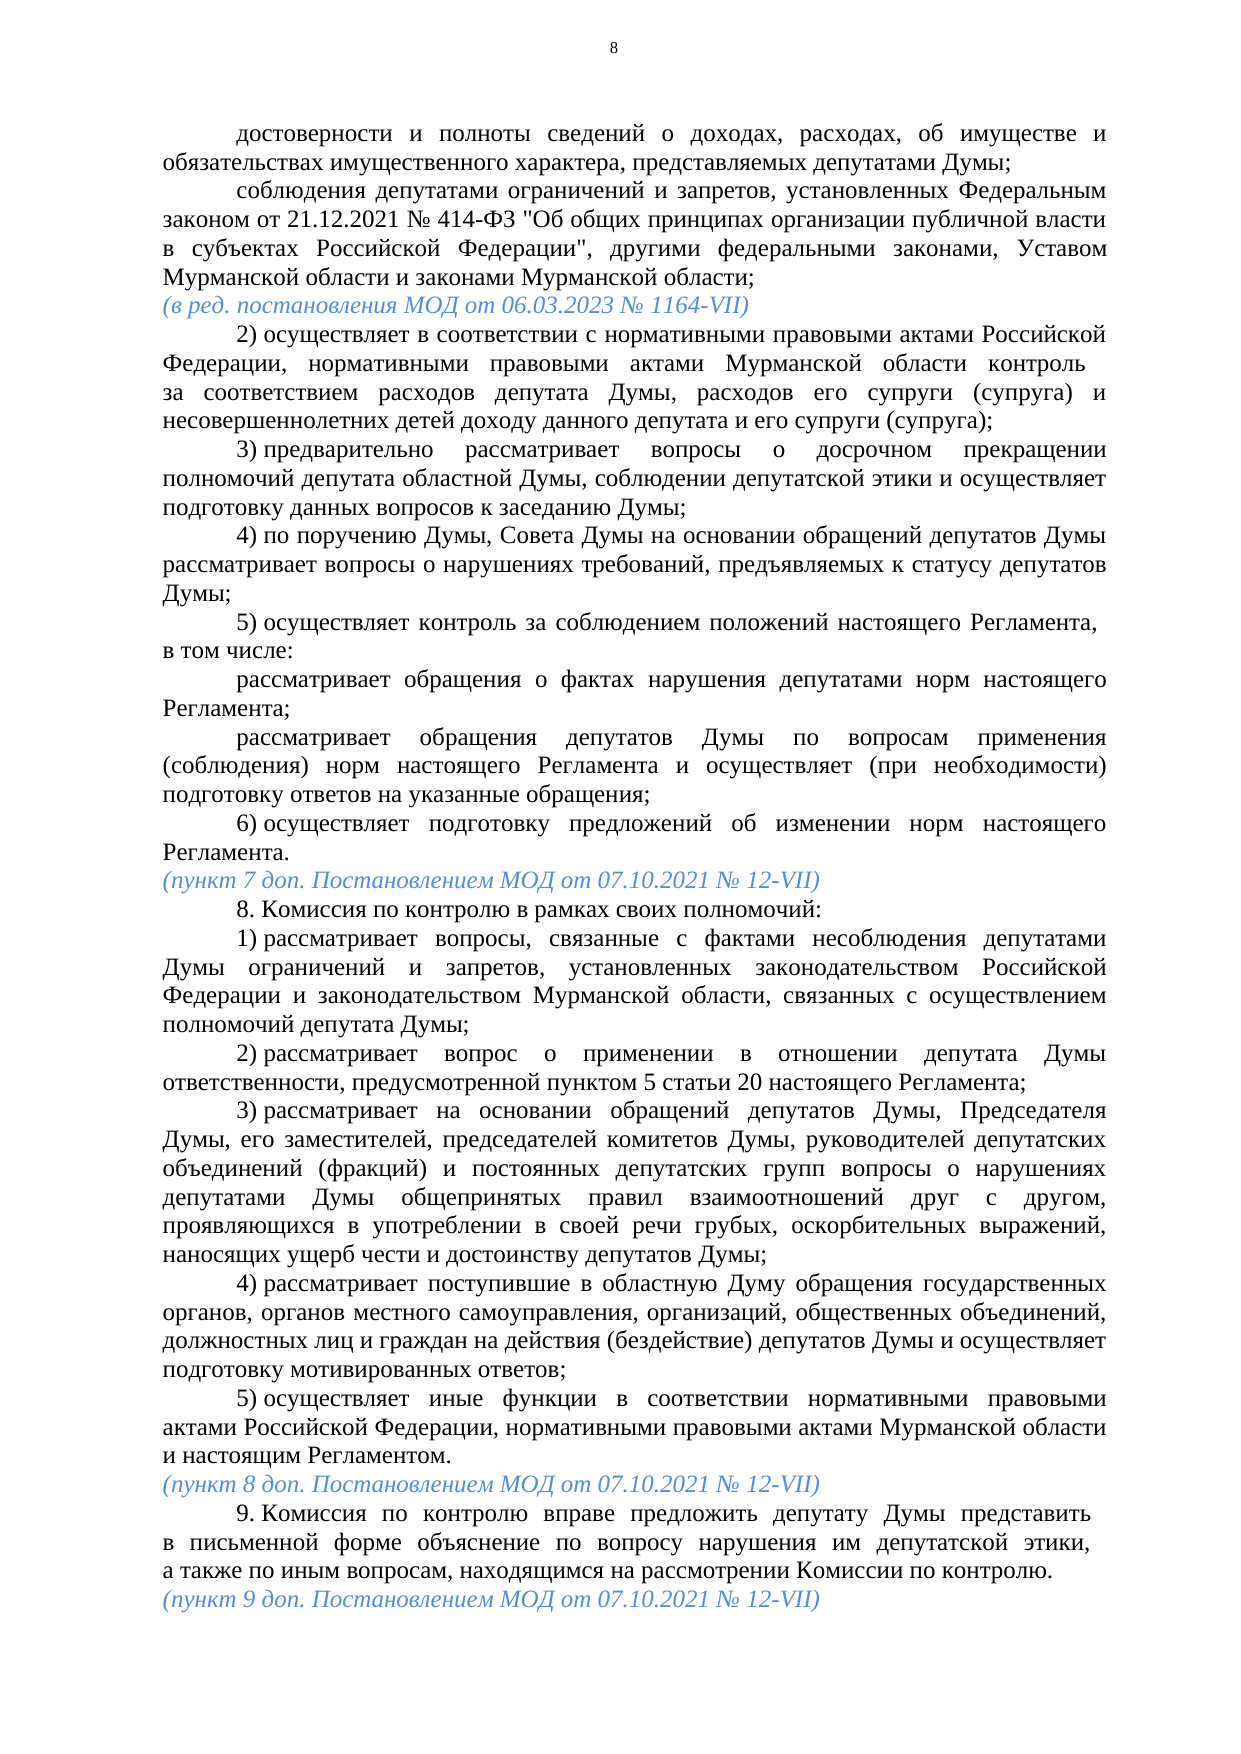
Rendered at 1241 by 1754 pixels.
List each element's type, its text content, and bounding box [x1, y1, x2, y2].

text 2) рассматривает вопрос о применении в отношении депутата Думы ответственности, предусмотренной пунктом 5 статьи 20 настоящего Регламента; [162, 1038, 1107, 1096]
text 2) осуществляет в соответствии с нормативными правовыми актами Российской Федерации, нормативными правовыми актами Мурманской области контроль за соответствием расходов депутата Думы, расходов его супруги (супруга) и несовершеннолетних детей доходу данного депутата и его супруги (супруга); [162, 319, 1107, 434]
text 6) осуществляет подготовку предложений об изменении норм настоящего Регламента. [162, 808, 1107, 866]
text 1) рассматривает вопросы, связанные с фактами несоблюдения депутатами Думы ограничений и запретов, установленных законодательством Российской Федерации и законодательством Мурманской области, связанных с осуществлением полномочий депутата Думы; [162, 923, 1107, 1038]
text рассматривает обращения о фактах нарушения депутатами норм настоящего Регламента; [162, 664, 1107, 722]
text 3) рассматривает на основании обращений депутатов Думы, Председателя Думы, его заместителей, председателей комитетов Думы, руководителей депутатских объединений (фракций) и постоянных депутатских групп вопросы о нарушениях депутатами Думы общепринятых правил взаимоотношений друг с другом, проявляющихся в употреблении в своей речи грубых, оскорбительных выражений, наносящих ущерб чести и достоинству депутатов Думы; [162, 1096, 1107, 1268]
text (пункт 7 доп. Постановлением МОД от 07.10.2021 № 12-VII) [162, 866, 1107, 894]
text 5) осуществляет контроль за соблюдением положений настоящего Регламента, в том числе: [162, 607, 1107, 664]
text достоверности и полноты сведений о доходах, расходах, об имуществе и обязательствах имущественного характера, представляемых депутатами Думы; [162, 118, 1107, 176]
text (в ред. постановления МОД от 06.03.2023 № 1164-VII) [162, 291, 1107, 319]
text 3) предварительно рассматривает вопросы о досрочном прекращении полномочий депутата областной Думы, соблюдении депутатской этики и осуществляет подготовку данных вопросов к заседанию Думы; [162, 434, 1107, 521]
text рассматривает обращения депутатов Думы по вопросам применения (соблюдения) норм настоящего Регламента и осуществляет (при необходимости) подготовку ответов на указанные обращения; [162, 722, 1107, 808]
text (пункт 9 доп. Постановлением МОД от 07.10.2021 № 12-VII) [162, 1584, 1107, 1613]
text соблюдения депутатами ограничений и запретов, установленных Федеральным законом от 21.12.2021 № 414-ФЗ "Об общих принципах организации публичной власти в субъектах Российской Федерации", другими федеральными законами, Уставом Мурманской области и законами Мурманской области; [162, 176, 1107, 291]
text 9. Комиссия по контролю вправе предложить депутату Думы представить в письменной форме объяснение по вопросу нарушения им депутатской этики, а также по иным вопросам, находящимся на рассмотрении Комиссии по контролю. [162, 1498, 1107, 1584]
text 4) по поручению Думы, Совета Думы на основании обращений депутатов Думы рассматривает вопросы о нарушениях требований, предъявляемых к статусу депутатов Думы; [162, 521, 1107, 607]
text 4) рассматривает поступившие в областную Думу обращения государственных органов, органов местного самоуправления, организаций, общественных объединений, должностных лиц и граждан на действия (бездействие) депутатов Думы и осуществляет подготовку мотивированных ответов; [162, 1268, 1107, 1383]
text (пункт 8 доп. Постановлением МОД от 07.10.2021 № 12-VII) [162, 1469, 1107, 1498]
text 8. Комиссия по контролю в рамках своих полномочий: [162, 894, 1107, 923]
text 5) осуществляет иные функции в соответствии нормативными правовыми актами Российской Федерации, нормативными правовыми актами Мурманской области и настоящим Регламентом. [162, 1383, 1107, 1469]
